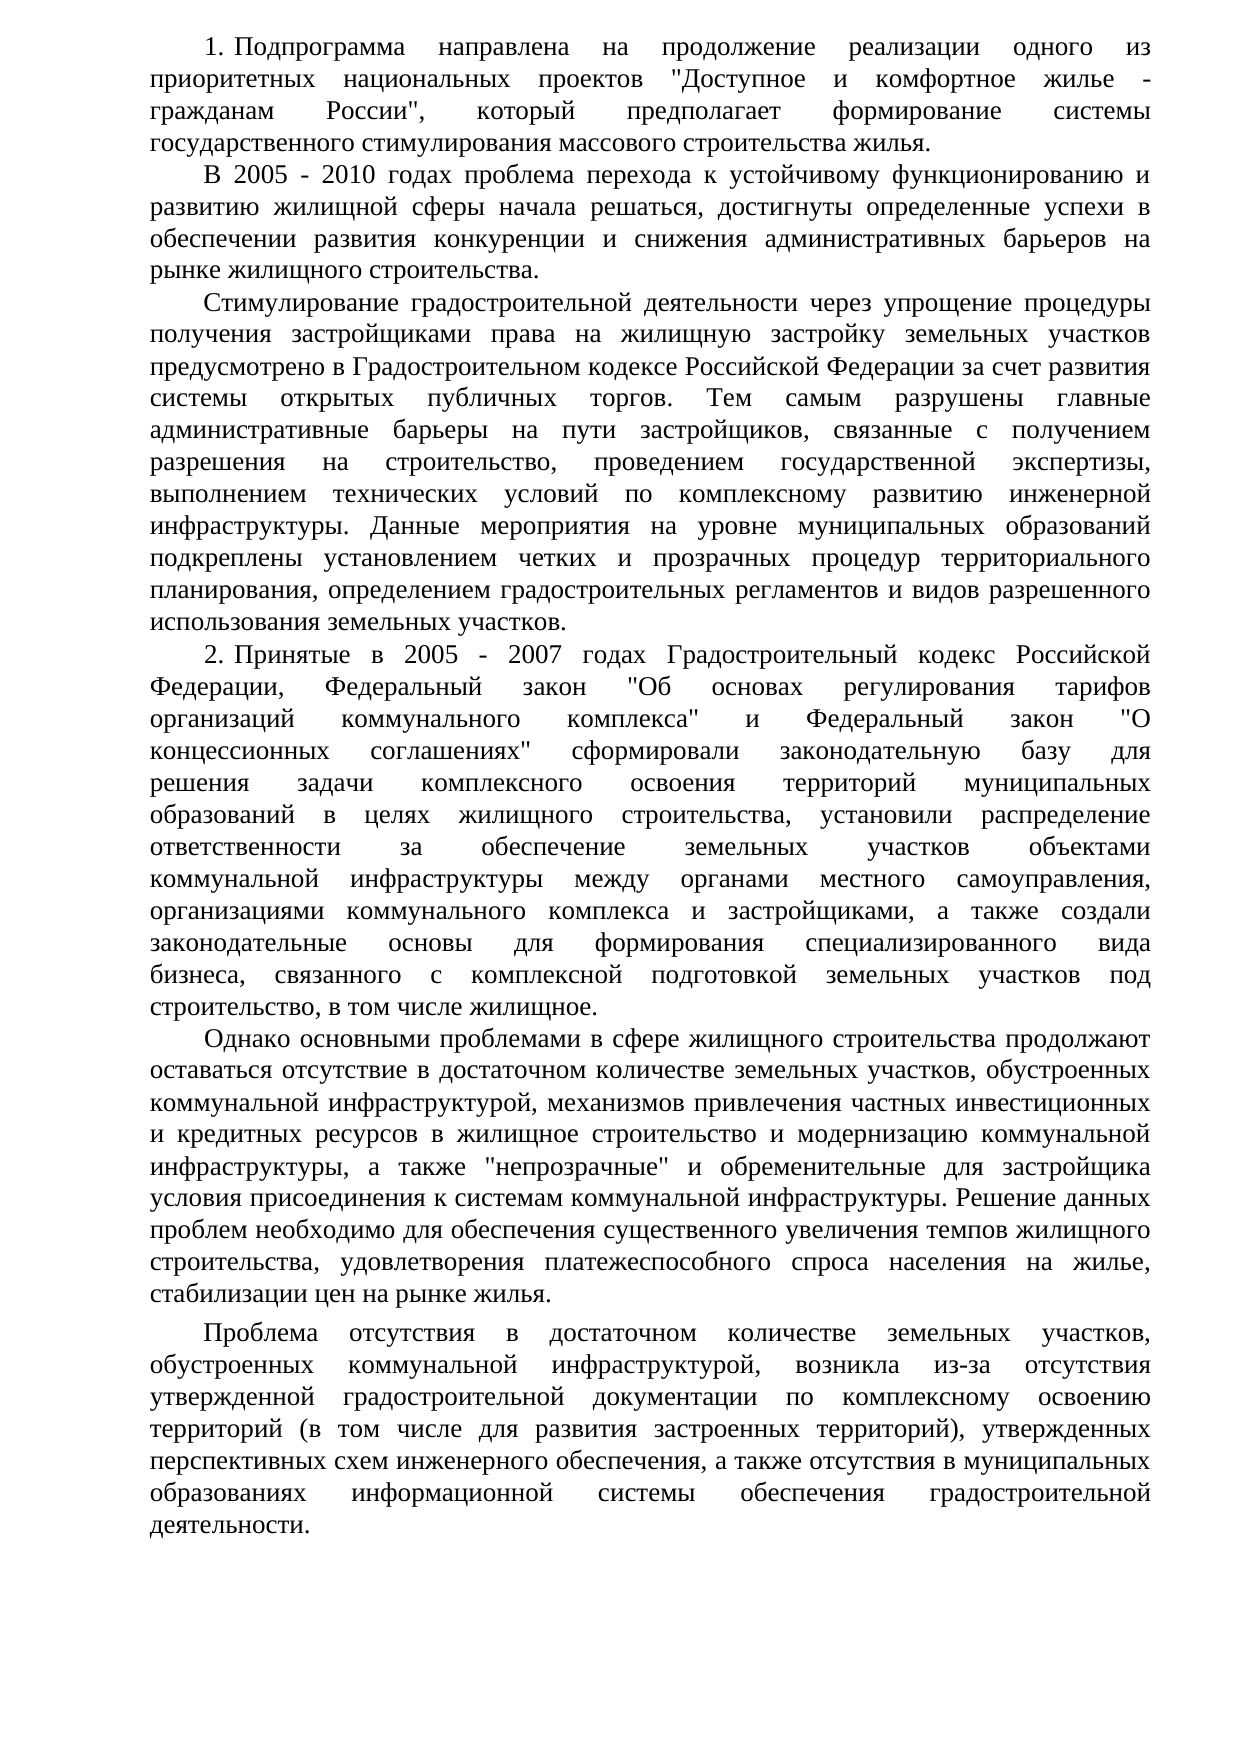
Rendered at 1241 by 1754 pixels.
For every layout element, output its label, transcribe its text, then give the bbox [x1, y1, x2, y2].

text Стимулирование градостроительной деятельности через упрощение процедуры получения застройщиками права на жилищную застройку земельных участков предусмотрено в Градостроительном кодексе Российской Федерации за счет развития системы открытых публичных торгов. Тем самым разрушены главные административные барьеры на пути застройщиков, связанные с получением разрешения на строительство, проведением государственной экспертизы, выполнением технических условий по комплексному развитию инженерной инфраструктуры. Данные мероприятия на уровне муниципальных образований подкреплены установлением четких и прозрачных процедур территориального планирования, определением градостроительных регламентов и видов разрешенного использования земельных участков. [149, 285, 1152, 637]
text 1. Подпрограмма направлена на продолжение реализации одного из приоритетных национальных проектов "Доступное и комфортное жилье - гражданам России", который предполагает формирование системы государственного стимулирования массового строительства жилья. [149, 29, 1152, 157]
text Проблема отсутствия в достаточном количестве земельных участков, обустроенных коммунальной инфраструктурой, возникла из-за отсутствия утвержденной градостроительной документации по комплексному освоению территорий (в том числе для развития застроенных территорий), утвержденных перспективных схем инженерного обеспечения, а также отсутствия в муниципальных образованиях информационной системы обеспечения градостроительной деятельности. [149, 1316, 1152, 1540]
text В 2005 - 2010 годах проблема перехода к устойчивому функционированию и развитию жилищной сферы начала решаться, достигнуты определенные успехи в обеспечении развития конкуренции и снижения административных барьеров на рынке жилищного строительства. [149, 157, 1152, 285]
text 2. Принятые в 2005 - 2007 годах Градостроительный кодекс Российской Федерации, Федеральный закон "Об основах регулирования тарифов организаций коммунального комплекса" и Федеральный закон "О концессионных соглашениях" сформировали законодательную базу для решения задачи комплексного освоения территорий муниципальных образований в целях жилищного строительства, установили распределение ответственности за обеспечение земельных участков объектами коммунальной инфраструктуры между органами местного самоуправления, организациями коммунального комплекса и застройщиками, а также создали законодательные основы для формирования специализированного вида бизнеса, связанного с комплексной подготовкой земельных участков под строительство, в том числе жилищное. [149, 638, 1152, 1021]
text Однако основными проблемами в сфере жилищного строительства продолжают оставаться отсутствие в достаточном количестве земельных участков, обустроенных коммунальной инфраструктурой, механизмов привлечения частных инвестиционных и кредитных ресурсов в жилищное строительство и модернизацию коммунальной инфраструктуры, а также "непрозрачные" и обременительные для застройщика условия присоединения к системам коммунальной инфраструктуры. Решение данных проблем необходимо для обеспечения существенного увеличения темпов жилищного строительства, удовлетворения платежеспособного спроса населения на жилье, стабилизации цен на рынке жилья. [149, 1021, 1152, 1309]
